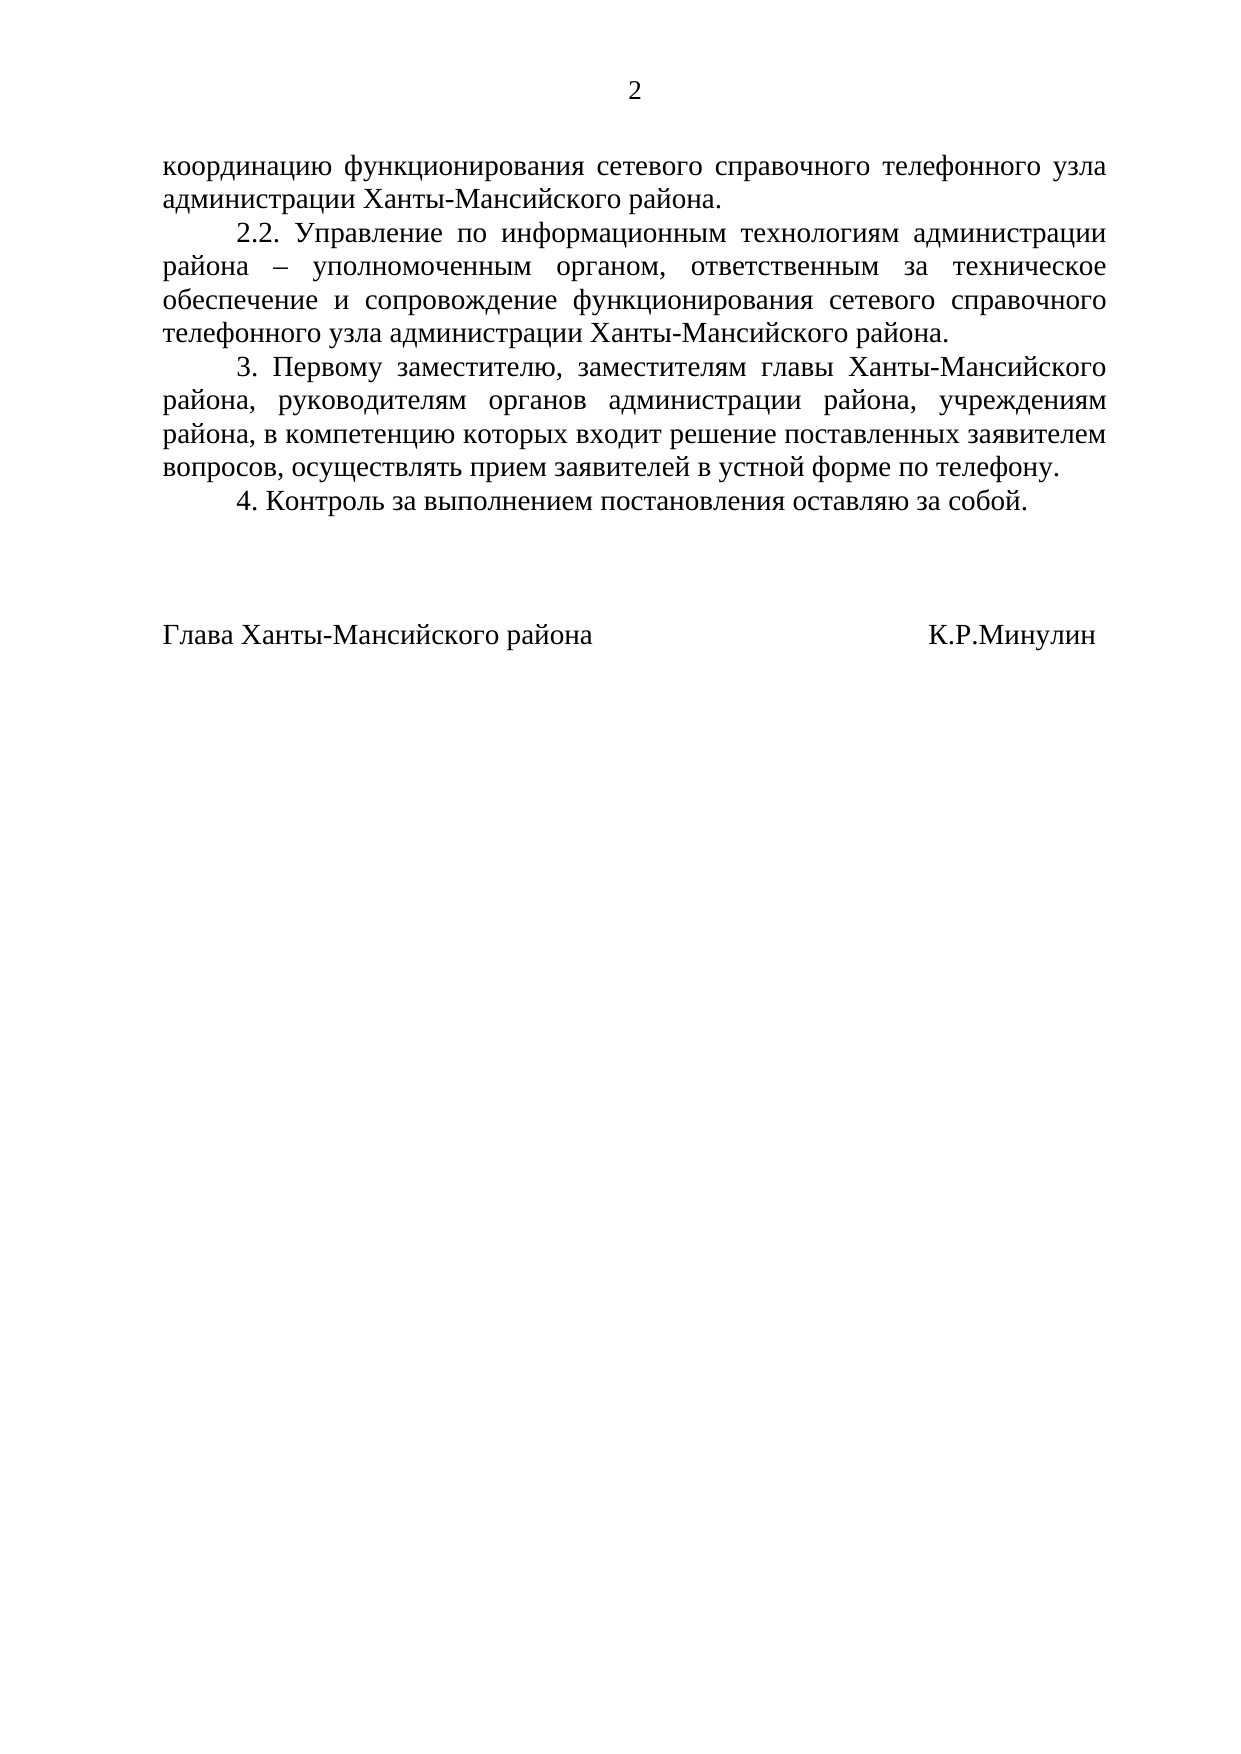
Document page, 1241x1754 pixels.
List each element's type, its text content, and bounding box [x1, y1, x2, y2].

text 3. Первому заместителю, заместителям главы Ханты-Мансийского района, руководителям органов администрации района, учреждениям района, в компетенцию которых входит решение поставленных заявителем вопросов, осуществлять прием заявителей в устной форме по телефону. [162, 349, 1107, 483]
text Глава Ханты-Мансийского района К.Р.Минулин [162, 617, 1107, 651]
text 4. Контроль за выполнением постановления оставляю за собой. [162, 483, 1107, 517]
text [162, 148, 1107, 215]
text 2.2. Управление по информационным технологиям администрации района – уполномоченным органом, ответственным за техническое обеспечение и сопровождение функционирования сетевого справочного телефонного узла администрации Ханты-Мансийского района. [162, 215, 1107, 349]
